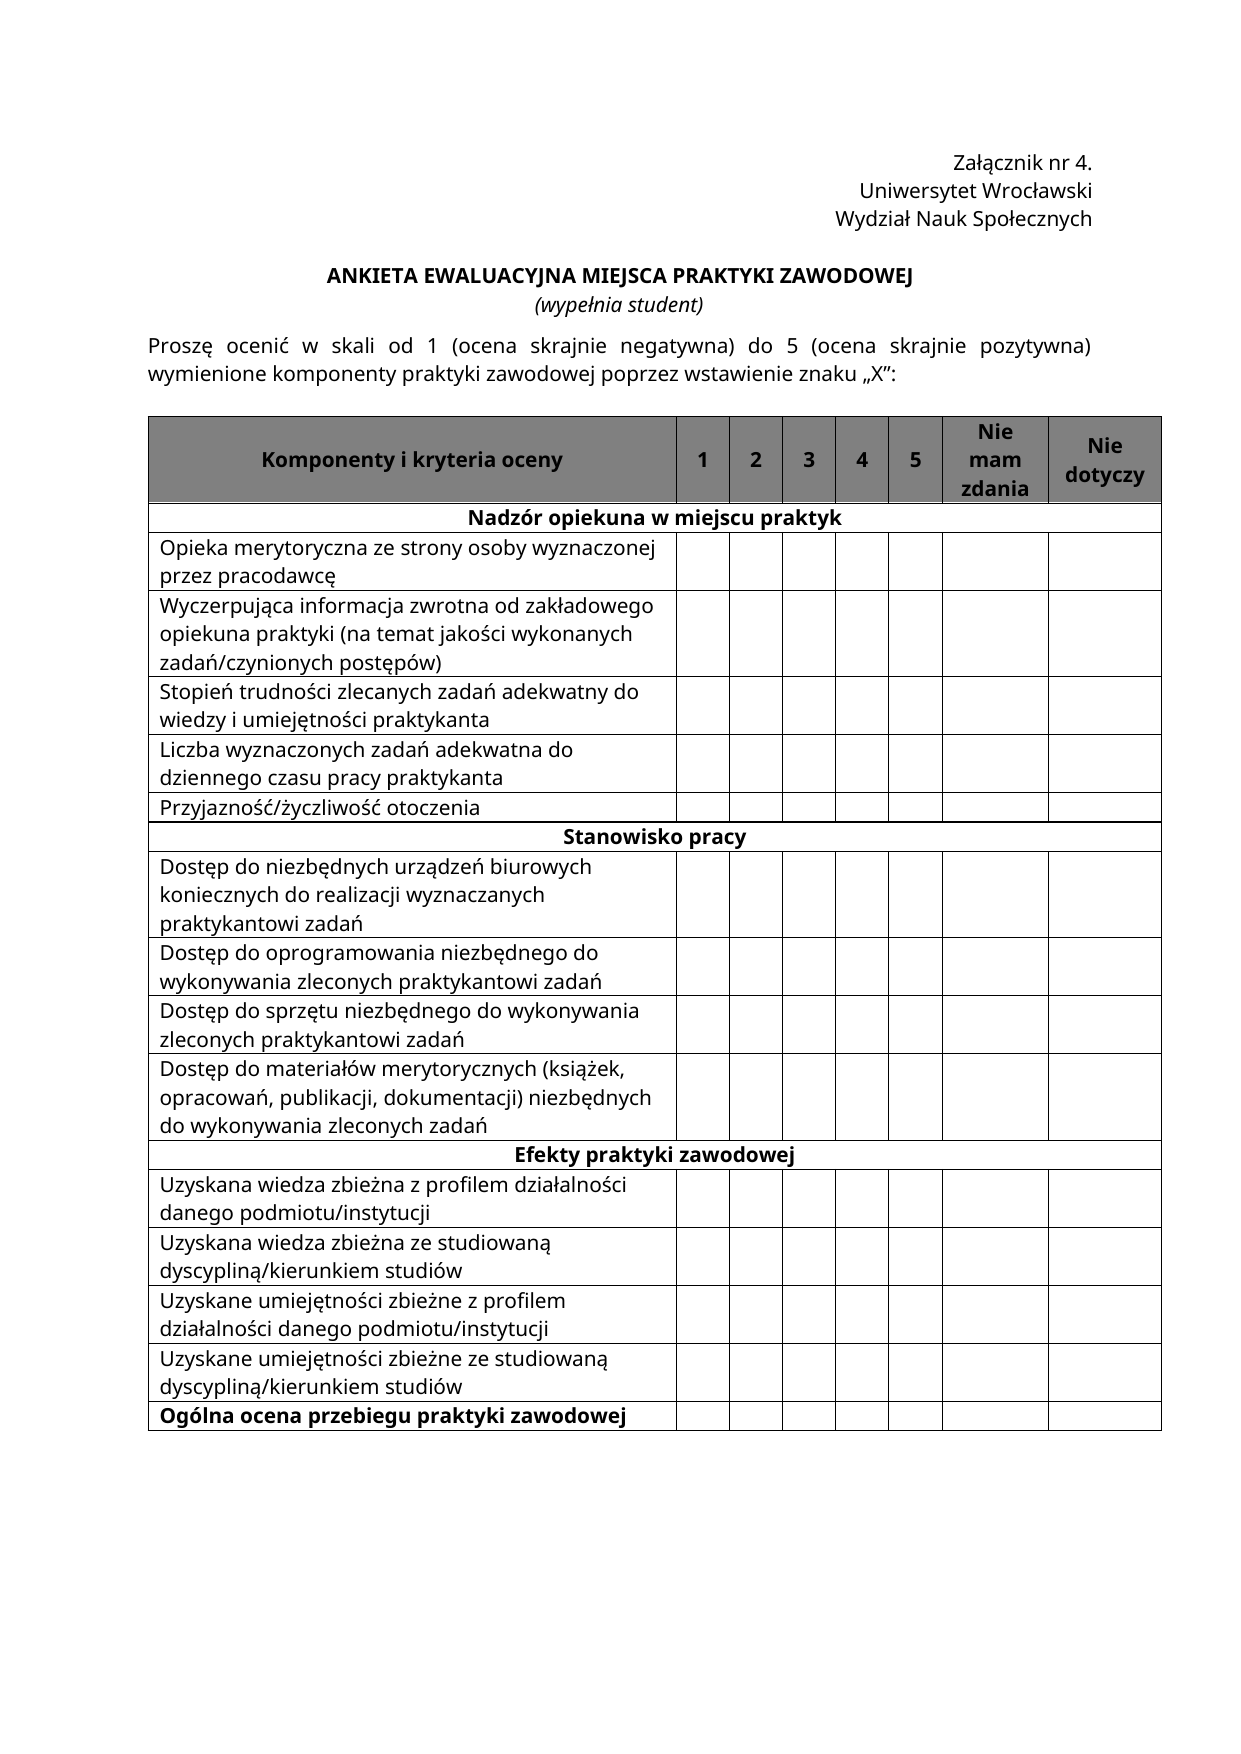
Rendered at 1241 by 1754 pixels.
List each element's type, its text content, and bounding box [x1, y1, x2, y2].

table_cell [730, 1402, 782, 1430]
table_cell Nadzór opiekuna w miejscu praktyk [149, 504, 1161, 532]
table_cell [943, 591, 1048, 676]
table_cell [1049, 1344, 1161, 1401]
table_cell [889, 1054, 942, 1139]
table_cell [730, 1286, 782, 1343]
table_cell [1049, 793, 1161, 821]
table_cell [943, 1170, 1048, 1227]
table_cell [836, 1228, 888, 1285]
table_cell [1049, 1402, 1161, 1430]
table_cell Dostęp do niezbędnych urządzeń biurowych koniecznych do realizacji wyznaczanych praktykantowi zadań [149, 852, 676, 937]
table_cell Ogólna ocena przebiegu praktyki zawodowej [149, 1402, 676, 1430]
table_cell Uzyskane umiejętności zbieżne ze studiowaną dyscypliną/kierunkiem studiów [149, 1344, 676, 1401]
table_cell [677, 852, 729, 937]
text Wydział Nauk Społecznych [148, 204, 1093, 233]
table_header Nie mam zdania [943, 417, 1048, 502]
table_cell Opieka merytoryczna ze strony osoby wyznaczonej przez pracodawcę [149, 533, 676, 590]
table_cell [677, 1402, 729, 1430]
table_header Komponenty i kryteria oceny [149, 417, 676, 502]
table_cell [1049, 1286, 1161, 1343]
table_cell [730, 1170, 782, 1227]
table_cell [1049, 1170, 1161, 1227]
table_cell [783, 938, 835, 995]
table_cell [783, 996, 835, 1053]
table_cell [1049, 533, 1161, 590]
table_cell [889, 1402, 942, 1430]
table_cell [889, 591, 942, 676]
table_cell [677, 1344, 729, 1401]
table_cell [836, 533, 888, 590]
table_cell Uzyskana wiedza zbieżna ze studiowaną dyscypliną/kierunkiem studiów [149, 1228, 676, 1285]
table_cell [889, 735, 942, 792]
table_cell [1049, 996, 1161, 1053]
table_cell [677, 677, 729, 734]
table_header 2 [730, 417, 782, 502]
table_cell [677, 1054, 729, 1139]
table_cell [783, 735, 835, 792]
table_header 1 [677, 417, 729, 502]
table_cell [1049, 591, 1161, 676]
table_header 4 [836, 417, 888, 502]
table_cell [677, 996, 729, 1053]
table_cell [783, 852, 835, 937]
table_cell [836, 996, 888, 1053]
table_cell Uzyskana wiedza zbieżna z profilem działalności danego podmiotu/instytucji [149, 1170, 676, 1227]
text Załącznik nr 4. [148, 148, 1093, 176]
table_cell [943, 852, 1048, 937]
table_cell [730, 1054, 782, 1139]
table_cell [730, 996, 782, 1053]
table_cell [943, 1054, 1048, 1139]
table_cell [889, 1344, 942, 1401]
table_cell [943, 1402, 1048, 1430]
table_cell [889, 996, 942, 1053]
table_header 5 [889, 417, 942, 502]
table_cell [1049, 938, 1161, 995]
table_cell Liczba wyznaczonych zadań adekwatna do dziennego czasu pracy praktykanta [149, 735, 676, 792]
table_cell [1049, 1228, 1161, 1285]
table_cell [836, 677, 888, 734]
table_cell [730, 1344, 782, 1401]
table_cell [943, 793, 1048, 821]
table_cell [943, 677, 1048, 734]
table_cell [836, 1170, 888, 1227]
table_cell [677, 591, 729, 676]
table_cell [783, 1228, 835, 1285]
table_cell [1049, 852, 1161, 937]
table_cell [783, 1344, 835, 1401]
table_cell [783, 1054, 835, 1139]
table_cell [1049, 735, 1161, 792]
text Proszę ocenić w skali od 1 (ocena skrajnie negatywna) do 5 (ocena skrajnie pozytywna) wymienione komponenty praktyki zawodowej poprzez wstawienie znaku „X”: [148, 331, 1093, 388]
table_cell [730, 793, 782, 821]
text (wypełnia student) [148, 290, 1093, 318]
table_cell [783, 1170, 835, 1227]
table_cell [889, 852, 942, 937]
table_cell [836, 852, 888, 937]
table_cell [943, 1228, 1048, 1285]
table_cell [677, 938, 729, 995]
table_cell [943, 735, 1048, 792]
table_cell [1049, 1054, 1161, 1139]
table_cell Przyjazność/życzliwość otoczenia [149, 793, 676, 821]
text ANKIETA EWALUACYJNA MIEJSCA PRAKTYKI ZAWODOWEJ [148, 261, 1093, 290]
table_cell [836, 1344, 888, 1401]
table_cell [730, 591, 782, 676]
table_cell Efekty praktyki zawodowej [149, 1141, 1161, 1169]
table_cell Stopień trudności zlecanych zadań adekwatny do wiedzy i umiejętności praktykanta [149, 677, 676, 734]
table_cell [783, 1286, 835, 1343]
table_cell [836, 735, 888, 792]
table_cell [677, 1170, 729, 1227]
table_cell [889, 793, 942, 821]
table_cell [677, 1286, 729, 1343]
table_cell [836, 938, 888, 995]
table_cell [889, 533, 942, 590]
table_cell Dostęp do sprzętu niezbędnego do wykonywania zleconych praktykantowi zadań [149, 996, 676, 1053]
text Uniwersytet Wrocławski [148, 176, 1093, 204]
table_cell [730, 938, 782, 995]
table_header 3 [783, 417, 835, 502]
table_cell [836, 1054, 888, 1139]
table_cell [677, 1228, 729, 1285]
table_cell [730, 533, 782, 590]
table_cell [783, 793, 835, 821]
table_cell [783, 677, 835, 734]
table_cell [677, 793, 729, 821]
table_cell [1049, 677, 1161, 734]
table_cell [943, 533, 1048, 590]
table_cell [836, 591, 888, 676]
table_cell [943, 938, 1048, 995]
table_header Nie dotyczy [1049, 417, 1161, 502]
table_cell [730, 735, 782, 792]
table_cell [730, 677, 782, 734]
table_cell Dostęp do oprogramowania niezbędnego do wykonywania zleconych praktykantowi zadań [149, 938, 676, 995]
table_cell Uzyskane umiejętności zbieżne z profilem działalności danego podmiotu/instytucji [149, 1286, 676, 1343]
table_cell [836, 1286, 888, 1343]
table_cell [677, 735, 729, 792]
table_cell [943, 1286, 1048, 1343]
table_cell [730, 852, 782, 937]
table_cell [943, 996, 1048, 1053]
table_cell Stanowisko pracy [149, 823, 1161, 851]
table_cell Wyczerpująca informacja zwrotna od zakładowego opiekuna praktyki (na temat jakości wykonanych zadań/czynionych postępów) [149, 591, 676, 676]
table_cell [889, 1286, 942, 1343]
table_cell [889, 938, 942, 995]
table_cell [889, 1228, 942, 1285]
table_cell [943, 1344, 1048, 1401]
table_cell [783, 591, 835, 676]
table_cell Dostęp do materiałów merytorycznych (książek, opracowań, publikacji, dokumentacji) niezbędnych do wykonywania zleconych zadań [149, 1054, 676, 1139]
table_cell [783, 533, 835, 590]
table_cell [730, 1228, 782, 1285]
table_cell [783, 1402, 835, 1430]
table_cell [836, 793, 888, 821]
table_cell [836, 1402, 888, 1430]
table_cell [889, 677, 942, 734]
table_cell [677, 533, 729, 590]
table_cell [889, 1170, 942, 1227]
